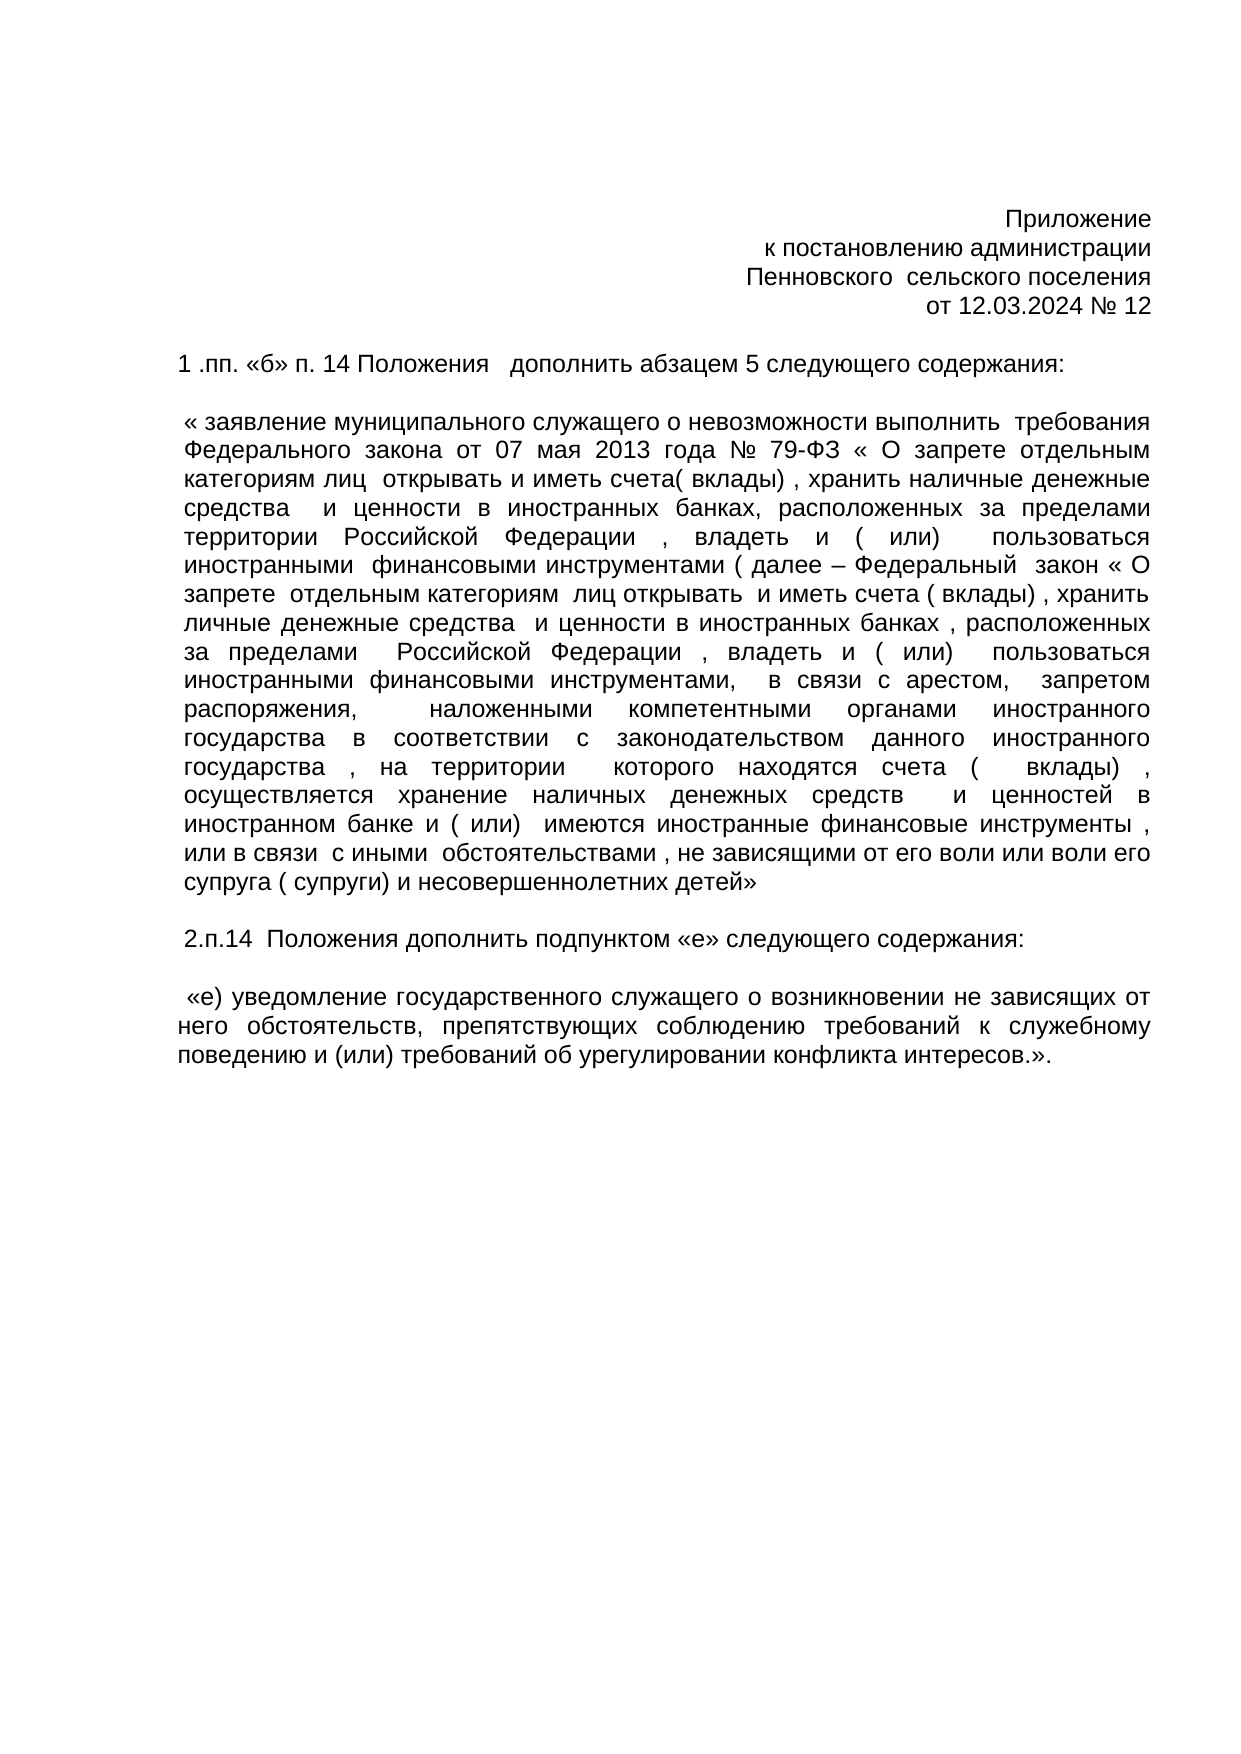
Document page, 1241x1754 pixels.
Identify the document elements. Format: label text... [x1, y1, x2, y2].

text 2.п.14 Положения дополнить подпунктом «е» следующего содержания: [183, 924, 1152, 953]
text 1 .пп. «б» п. 14 Положения дополнить абзацем 5 следующего содержания: [177, 348, 1152, 377]
text к постановлению администрации [177, 233, 1152, 262]
text « заявление муниципального служащего о невозможности выполнить требования Федерального закона от 07 мая 2013 года № 79-ФЗ « О запрете отдельным категориям лиц открывать и иметь счета( вклады) , хранить наличные денежные средства и ценности в иностранных банках, расположенных за пределами территории Российской Федерации , владеть и ( или) пользоваться иностранными финансовыми инструментами ( далее – Федеральный закон « О запрете отдельным категориям лиц открывать и иметь счета ( вклады) , хранить личные денежные средства и ценности в иностранных банках , расположенных за пределами Российской Федерации , владеть и ( или) пользоваться иностранными финансовыми инструментами, в связи с арестом, запретом распоряжения, наложенными компетентными органами иностранного государства в соответствии с законодательством данного иностранного государства , на территории которого находятся счета ( вклады) , осуществляется хранение наличных денежных средств и ценностей в иностранном банке и ( или) имеются иностранные финансовые инструменты , или в связи с иными обстоятельствами , не зависящими от его воли или воли его супруга ( супруги) и несовершеннолетних детей» [183, 406, 1152, 895]
text Пенновского сельского поселения [177, 262, 1152, 291]
text «е) уведомление государственного служащего о возникновении не зависящих от него обстоятельств, препятствующих соблюдению требований к служебному поведению и (или) требований об урегулировании конфликта интересов.». [177, 982, 1152, 1068]
text от 12.03.2024 № 12 [177, 291, 1152, 319]
text Приложение [177, 204, 1152, 233]
